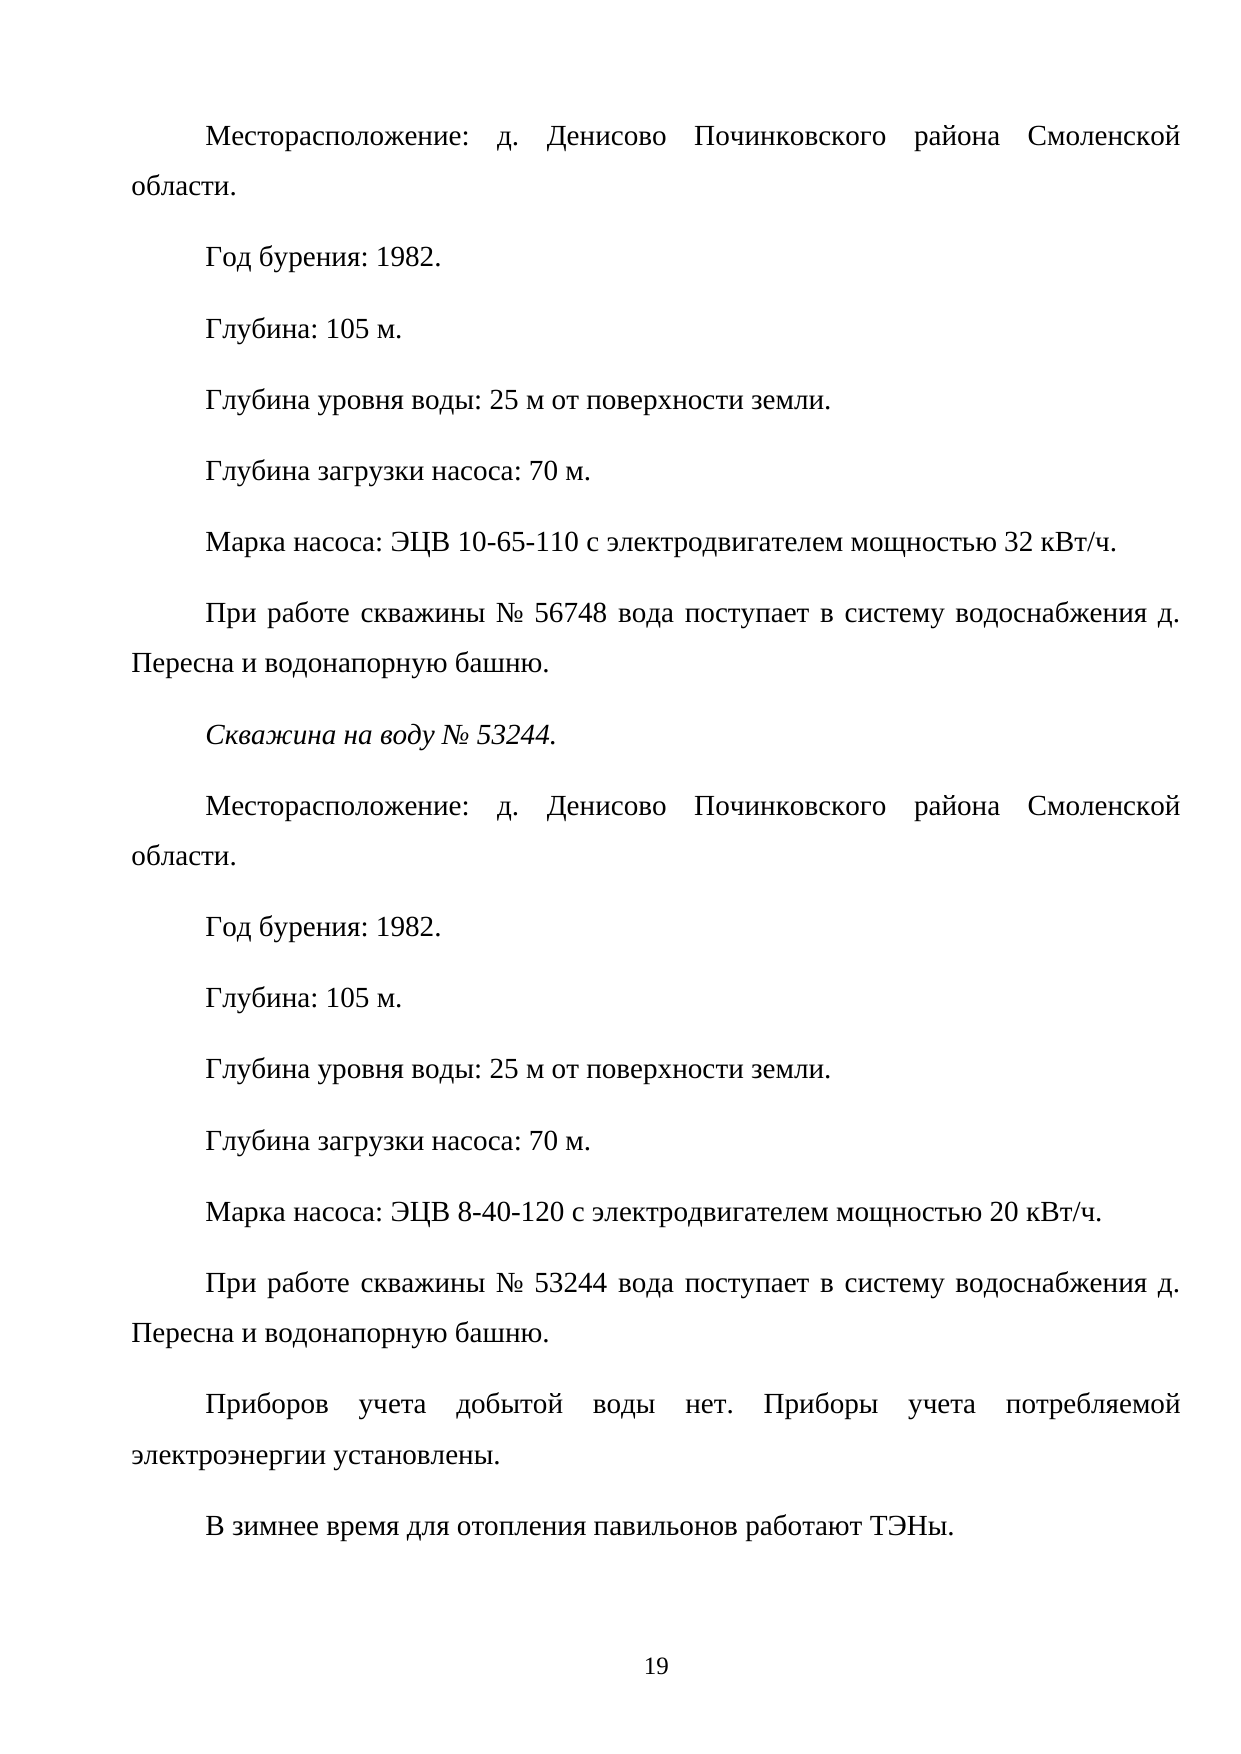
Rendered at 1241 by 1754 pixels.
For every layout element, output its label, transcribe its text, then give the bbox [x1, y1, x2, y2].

text Глубина: . [131, 311, 1181, 344]
text Месторасположение: д. Денисово Починковского района Смоленской области. [131, 118, 1181, 202]
text Месторасположение: д. Денисово Починковского района Смоленской области. [131, 788, 1181, 872]
text Год бурения: 1982. [131, 239, 1181, 273]
text Глубина: . [131, 981, 1181, 1014]
text Год бурения: 1982. [131, 909, 1181, 943]
text В зимнее время для отопления павильонов работают ТЭНы. [131, 1508, 1181, 1542]
text Глубина загрузки насоса: . [131, 453, 1181, 487]
text Приборов учета добытой воды нет. Приборы учета потребляемой электроэнергии установлены. [131, 1387, 1181, 1470]
text При работе скважины № 56748 вода поступает в систему водоснабжения д. Пересна и водонапорную башню. [131, 595, 1181, 679]
text Глубина уровня воды: от поверхности земли. [131, 382, 1181, 415]
text Скважина на воду № 53244. [131, 717, 1181, 750]
text Глубина уровня воды: от поверхности земли. [131, 1052, 1181, 1085]
text При работе скважины № 53244 вода поступает в систему водоснабжения д. Пересна и водонапорную башню. [131, 1265, 1181, 1349]
text Марка насоса: ЭЦВ 10-65-110 с электродвигателем мощностью 32 кВт/ч. [131, 524, 1181, 558]
text Марка насоса: ЭЦВ 8-40-120 с электродвигателем мощностью 20 кВт/ч. [131, 1194, 1181, 1227]
text Глубина загрузки насоса: . [131, 1123, 1181, 1156]
